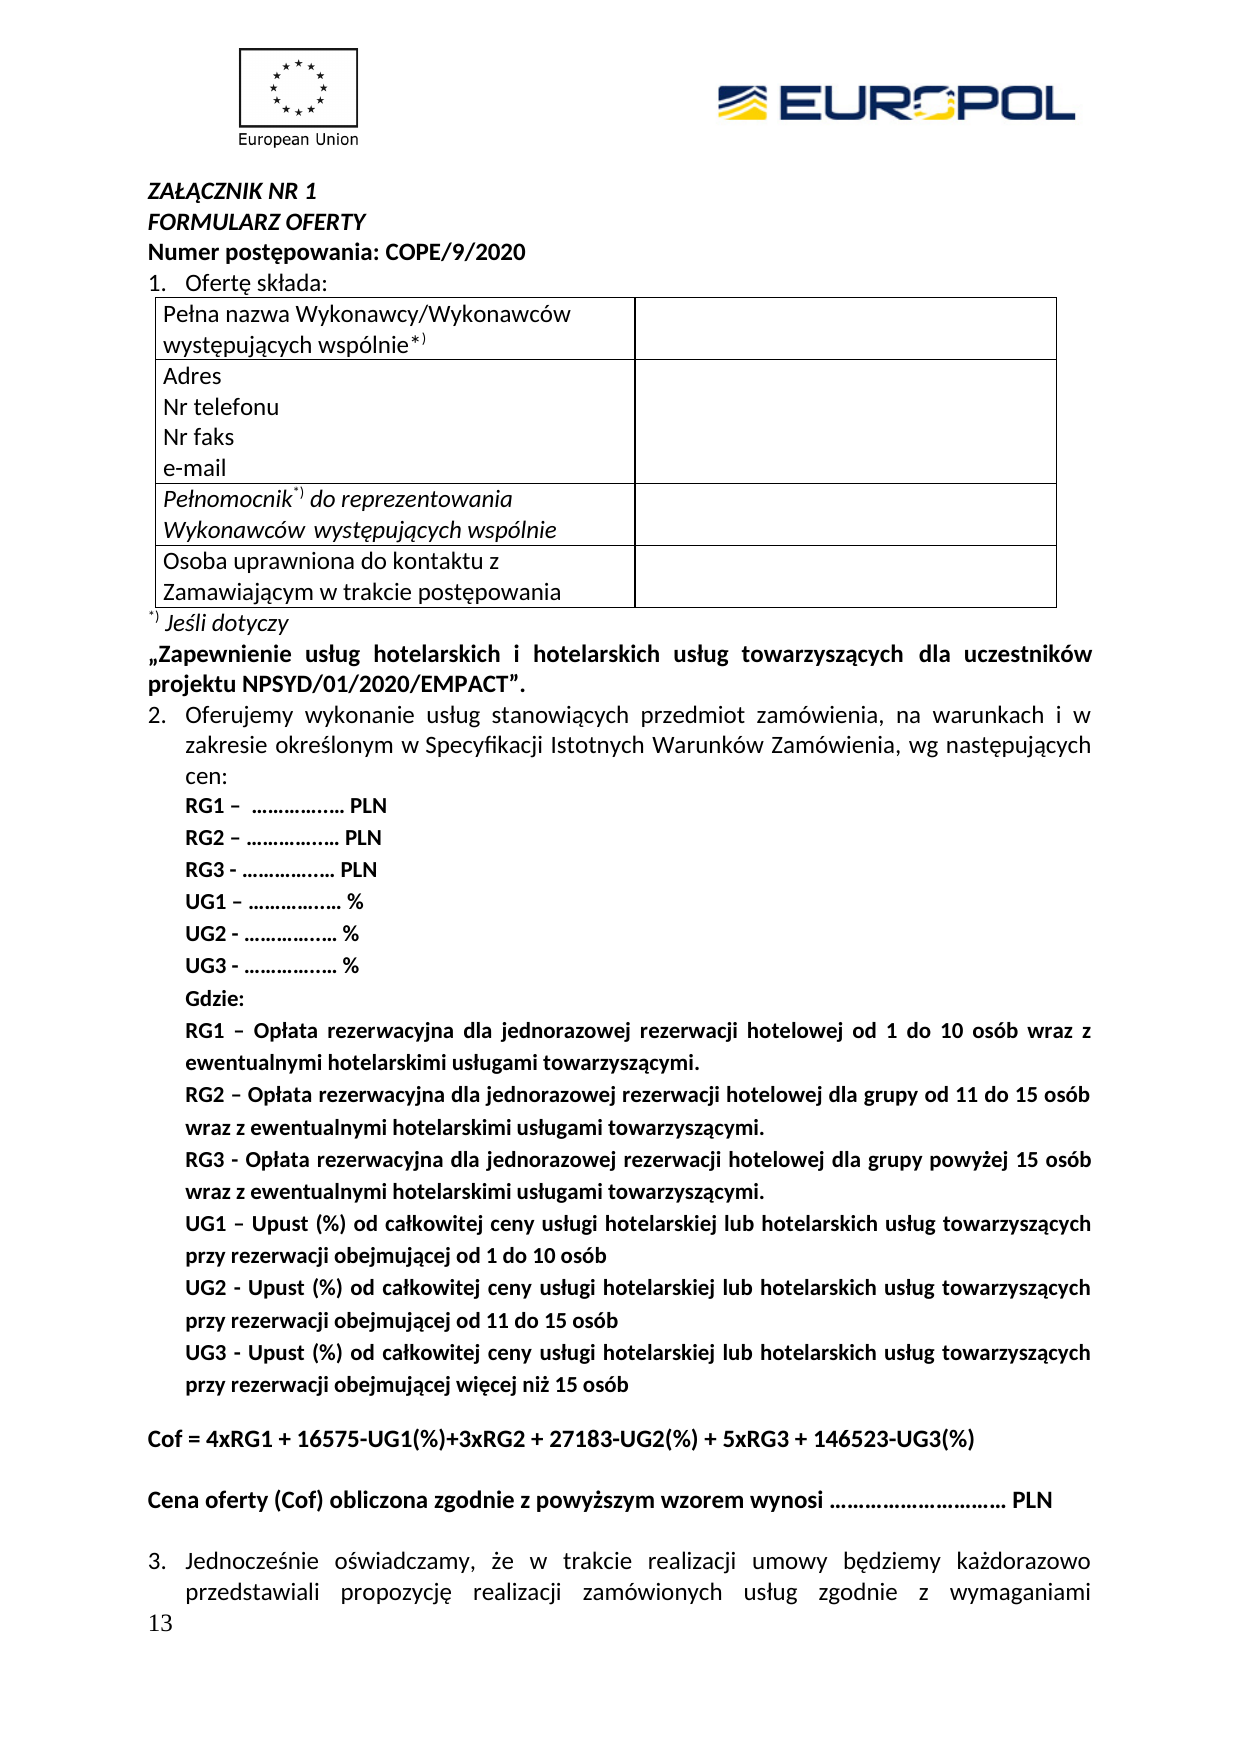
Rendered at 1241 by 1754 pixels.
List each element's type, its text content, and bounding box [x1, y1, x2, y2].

table_header Pełna nazwa Wykonawcy/Wykonawców występujących wspólnie*) [156, 298, 634, 359]
text Cof = 4xRG1 + 16575-UG1(%)+3xRG2 + 27183-UG2(%) + 5xRG3 + 146523-UG3(%) [148, 1423, 1092, 1454]
table_cell [636, 360, 1056, 482]
list RG2 – …………..… PLN [185, 823, 1092, 851]
list UG3 - Upust (%) od całkowitej ceny usługi hotelarskiej lub hotelarskich usług towarzyszących przy rezerwacji obejmującej więcej niż 15 osób [185, 1338, 1092, 1398]
list RG1 – …………..… PLN [185, 791, 1092, 819]
list RG2 – Opłata rezerwacyjna dla jednorazowej rezerwacji hotelowej dla grupy od 11 do 15 osób wraz z ewentualnymi hotelarskimi usługami towarzyszącymi. [185, 1080, 1092, 1141]
table_cell Pełnomocnik*) do reprezentowania Wykonawców występujących wspólnie [156, 484, 634, 544]
text Numer postępowania: COPE/9/2020 [148, 236, 1092, 267]
text „Zapewnienie usług hotelarskich i hotelarskich usług towarzyszących dla uczestników projektu NPSYD/01/2020/EMPACT”. [148, 638, 1092, 699]
list Gdzie: [185, 984, 1092, 1012]
table_cell [636, 546, 1056, 607]
table_cell Osoba uprawniona do kontaktu z Zamawiającym w trakcie postępowania [156, 546, 634, 607]
table_header [636, 298, 1056, 359]
text ZAŁĄCZNIK NR 1 [148, 175, 1092, 206]
list UG2 - …………..… % [185, 919, 1092, 947]
table_cell [636, 484, 1056, 544]
list RG3 - Opłata rezerwacyjna dla jednorazowej rezerwacji hotelowej dla grupy powyżej 15 osób wraz z ewentualnymi hotelarskimi usługami towarzyszącymi. [185, 1145, 1092, 1205]
list UG3 - …………..… % [185, 952, 1092, 980]
text *) Jeśli dotyczy [148, 608, 1092, 638]
list RG3 - …………..… PLN [185, 855, 1092, 883]
text Cena oferty (Cof) obliczona zgodnie z powyższym wzorem wynosi ………………………… PLN [148, 1484, 1092, 1515]
picture [238, 48, 359, 148]
picture [706, 73, 1088, 133]
list RG1 – Opłata rezerwacyjna dla jednorazowej rezerwacji hotelowej od 1 do 10 osób wraz z ewentualnymi hotelarskimi usługami towarzyszącymi. [185, 1016, 1092, 1076]
list UG1 – …………..… % [185, 887, 1092, 915]
list Oferujemy wykonanie usług stanowiących przedmiot zamówienia, na warunkach i w zakresie określonym w Specyfikacji Istotnych Warunków Zamówienia, wg następujących cen: [148, 699, 1092, 791]
list Ofertę składa: [148, 267, 1092, 297]
text FORMULARZ OFERTY [148, 206, 1092, 236]
list UG1 – Upust (%) od całkowitej ceny usługi hotelarskiej lub hotelarskich usług towarzyszących przy rezerwacji obejmującej od 1 do 10 osób [185, 1209, 1092, 1269]
list UG2 - Upust (%) od całkowitej ceny usługi hotelarskiej lub hotelarskich usług towarzyszących przy rezerwacji obejmującej od 11 do 15 osób [185, 1273, 1092, 1334]
table_cell Adres Nr telefonu Nr faks e-mail [156, 360, 634, 482]
